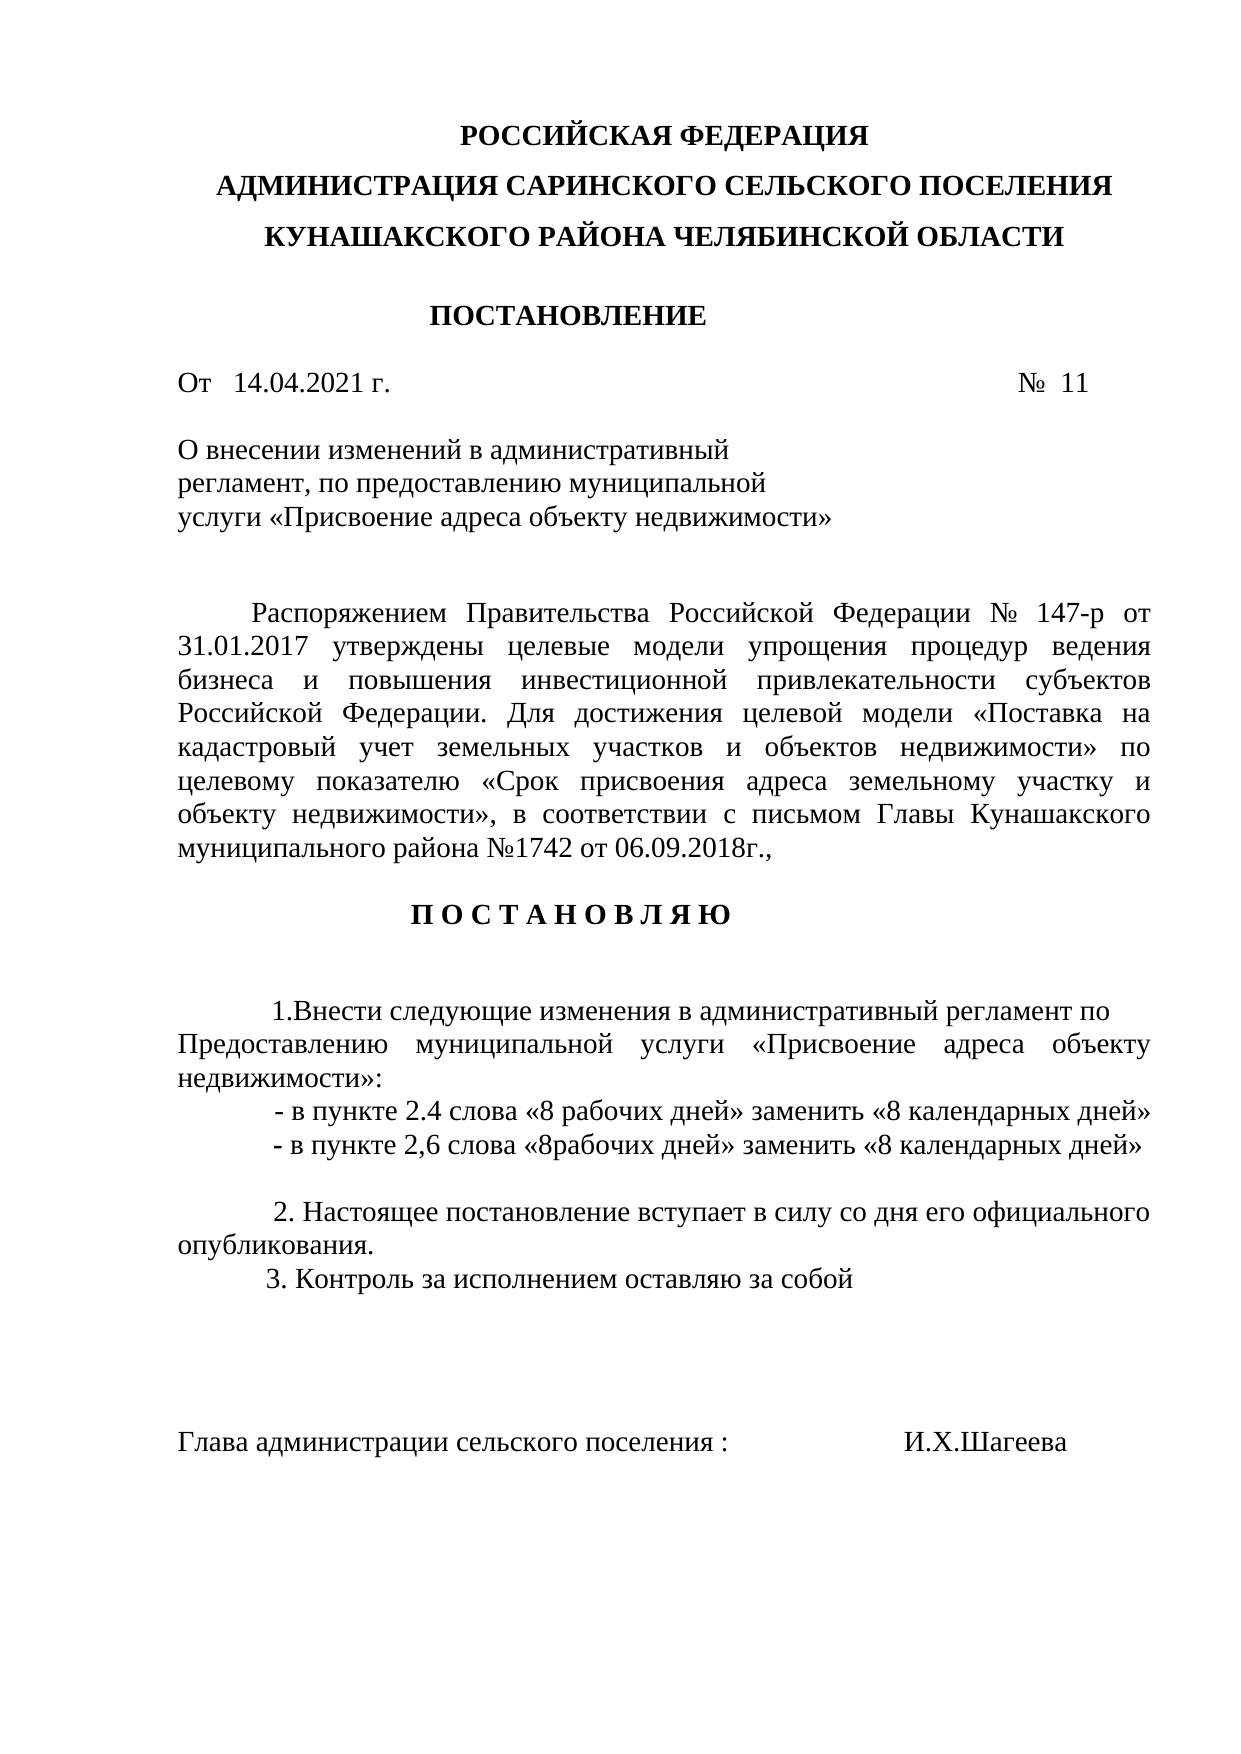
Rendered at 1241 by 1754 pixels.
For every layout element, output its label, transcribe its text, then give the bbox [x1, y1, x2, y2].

text ПОСТАНОВЛЕНИЕ [177, 298, 1152, 331]
text 3. Контроль за исполнением оставляю за собой [177, 1261, 1152, 1294]
text - в пункте 2,6 слова «8рабочих дней» заменить «8 календарных дней» [177, 1127, 1152, 1160]
text регламент, по предоставлению муниципальной [177, 466, 1152, 499]
text - в пункте 2.4 слова «8 рабочих дней» заменить «8 календарных дней» [177, 1093, 1152, 1127]
text 2. Настоящее постановление вступает в силу со дня его официального опубликования. [177, 1194, 1152, 1261]
text О внесении изменений в административный [177, 432, 1152, 466]
text 1.Внести следующие изменения в административный регламент по [271, 993, 1152, 1026]
text АДМИНИСТРАЦИЯ САРИНСКОГО СЕЛЬСКОГО ПОСЕЛЕНИЯ [177, 168, 1152, 202]
text От 14.04.2021 г. № 11 [177, 365, 1152, 398]
text Предоставлению муниципальной услуги «Присвоение адреса объекту недвижимости»: [177, 1026, 1152, 1093]
text РОССИЙСКАЯ ФЕДЕРАЦИЯ [177, 118, 1152, 152]
text услуги «Присвоение адреса объекту недвижимости» [177, 499, 1152, 533]
subtitle КУНАШАКСКОГО РАЙОНА ЧЕЛЯБИНСКОЙ ОБЛАСТИ [177, 219, 1152, 252]
text Распоряжением Правительства Российской Федерации № 147-р от 31.01.2017 утверждены целевые модели упрощения процедур ведения бизнеса и повышения инвестиционной привлекательности субъектов Российской Федерации. Для достижения целевой модели «Поставка на кадастровый учет земельных участков и объектов недвижимости» по целевому показателю «Срок присвоения адреса земельному участку и объекту недвижимости», в соответствии с письмом Главы Кунашакского муниципального района №1742 от 06.09.2018г., [177, 595, 1152, 863]
text Глава администрации сельского поселения : И.Х.Шагеева [177, 1424, 1152, 1457]
text П О С Т А Н О В Л Я Ю [177, 897, 1152, 930]
